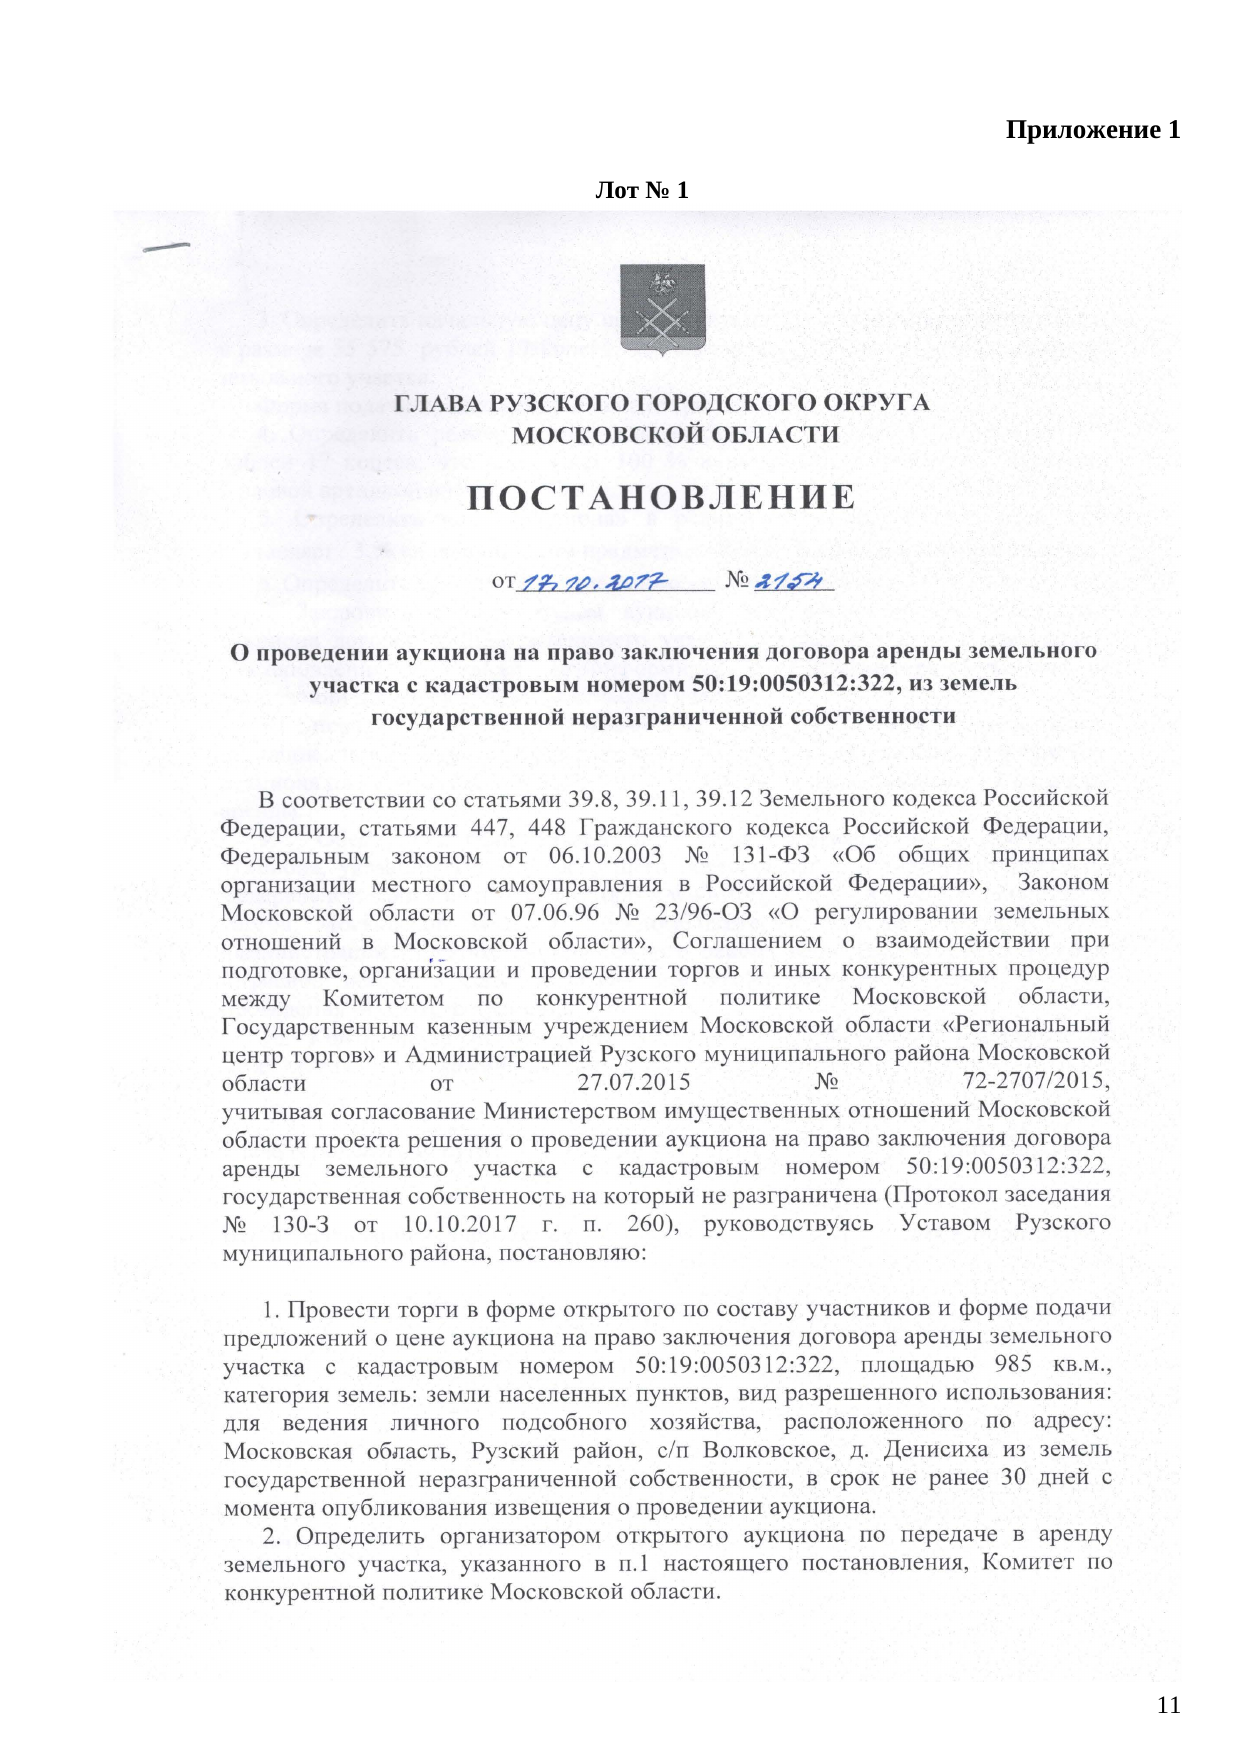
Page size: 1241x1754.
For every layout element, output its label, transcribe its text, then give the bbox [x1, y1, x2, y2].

subtitle Приложение 1 [103, 114, 1181, 145]
text Лот № 1 [103, 175, 1181, 203]
picture [103, 203, 1182, 1682]
